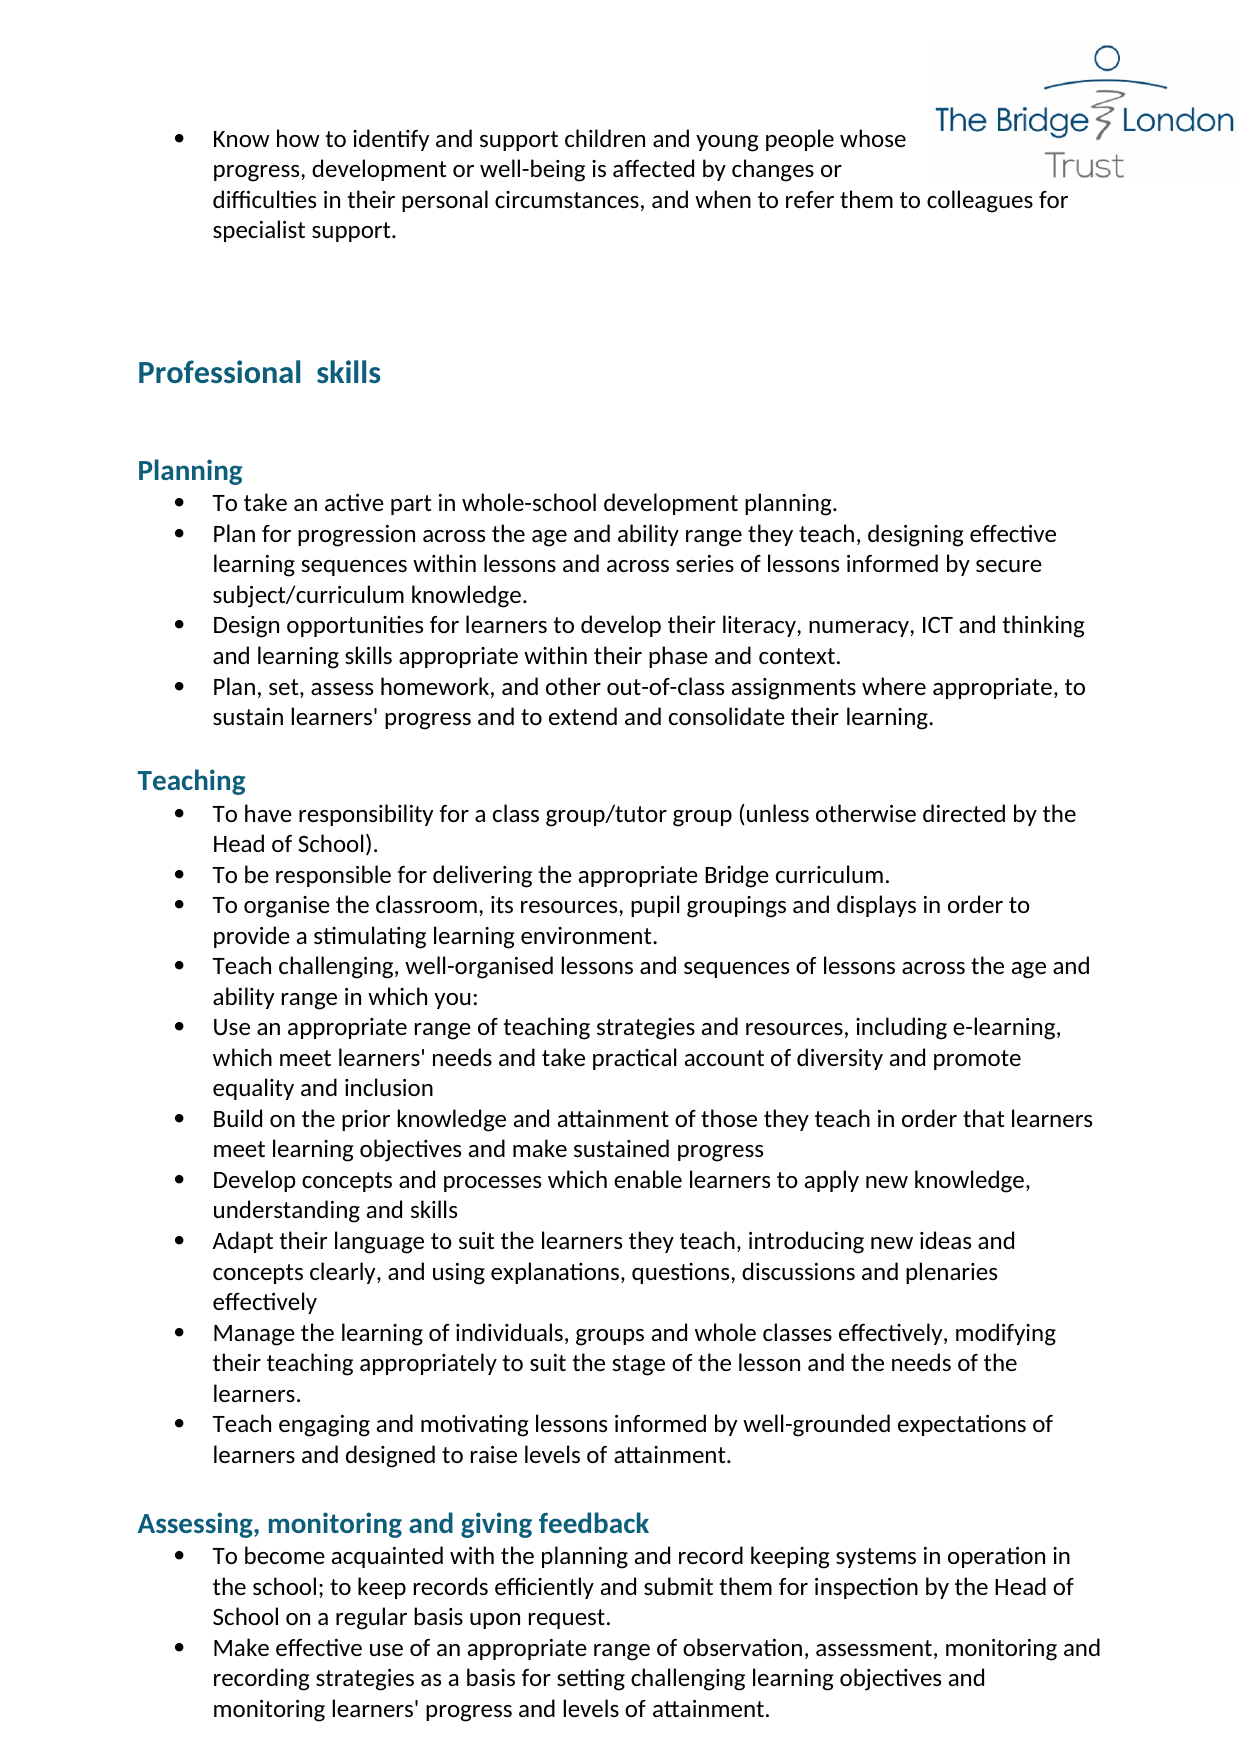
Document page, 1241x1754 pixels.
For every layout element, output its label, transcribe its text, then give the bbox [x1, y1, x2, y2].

text Professional skills [137, 352, 1103, 391]
list Teach engaging and motivating lessons informed by well-grounded expectations of learners and designed to raise levels of attainment. [175, 1408, 1103, 1469]
text Planning [137, 452, 1103, 487]
list Design opportunities for learners to develop their literacy, numeracy, ICT and thinking and learning skills appropriate within their phase and context. [175, 609, 1103, 671]
list Use an appropriate range of teaching strategies and resources, including e-learning, which meet learners' needs and take practical account of diversity and promote equality and inclusion [175, 1011, 1103, 1103]
list Plan, set, assess homework, and other out-of-class assignments where appropriate, to sustain learners' progress and to extend and consolidate their learning. [175, 671, 1103, 732]
text Teaching [137, 762, 1103, 798]
list Develop concepts and processes which enable learners to apply new knowledge, understanding and skills [175, 1164, 1103, 1225]
list Manage the learning of individuals, groups and whole classes effectively, modifying their teaching appropriately to suit the stage of the lesson and the needs of the learners. [175, 1317, 1103, 1408]
list To become acquainted with the planning and record keeping systems in operation in the school; to keep records efficiently and submit them for inspection by the Head of School on a regular basis upon request. [175, 1541, 1103, 1632]
list To organise the classroom, its resources, pupil groupings and displays in order to provide a stimulating learning environment. [175, 889, 1103, 950]
list Plan for progression across the age and ability range they teach, designing effective learning sequences within lessons and across series of lessons informed by secure subject/curriculum knowledge. [175, 518, 1103, 609]
list To take an active part in whole-school development planning. [175, 487, 1103, 518]
list Make effective use of an appropriate range of observation, assessment, monitoring and recording strategies as a basis for setting challenging learning objectives and monitoring learners' progress and levels of attainment. [175, 1632, 1103, 1724]
list Know how to identify and support children and young people whose progress, development or well-being is affected by changes or difficulties in their personal circumstances, and when to refer them to colleagues for specialist support. [175, 123, 1103, 245]
list To be responsible for delivering the appropriate Bridge curriculum. [175, 859, 1103, 889]
list Adapt their language to suit the learners they teach, introducing new ideas and concepts clearly, and using explanations, questions, discussions and plenaries effectively [175, 1225, 1103, 1317]
list To have responsibility for a class group/tutor group (unless otherwise directed by the Head of School). [175, 798, 1103, 859]
text Assessing, monitoring and giving feedback [137, 1505, 1103, 1541]
list Teach challenging, well-organised lessons and sequences of lessons across the age and ability range in which you: [175, 950, 1103, 1011]
picture [928, 43, 1238, 178]
list Build on the prior knowledge and attainment of those they teach in order that learners meet learning objectives and make sustained progress [175, 1103, 1103, 1164]
